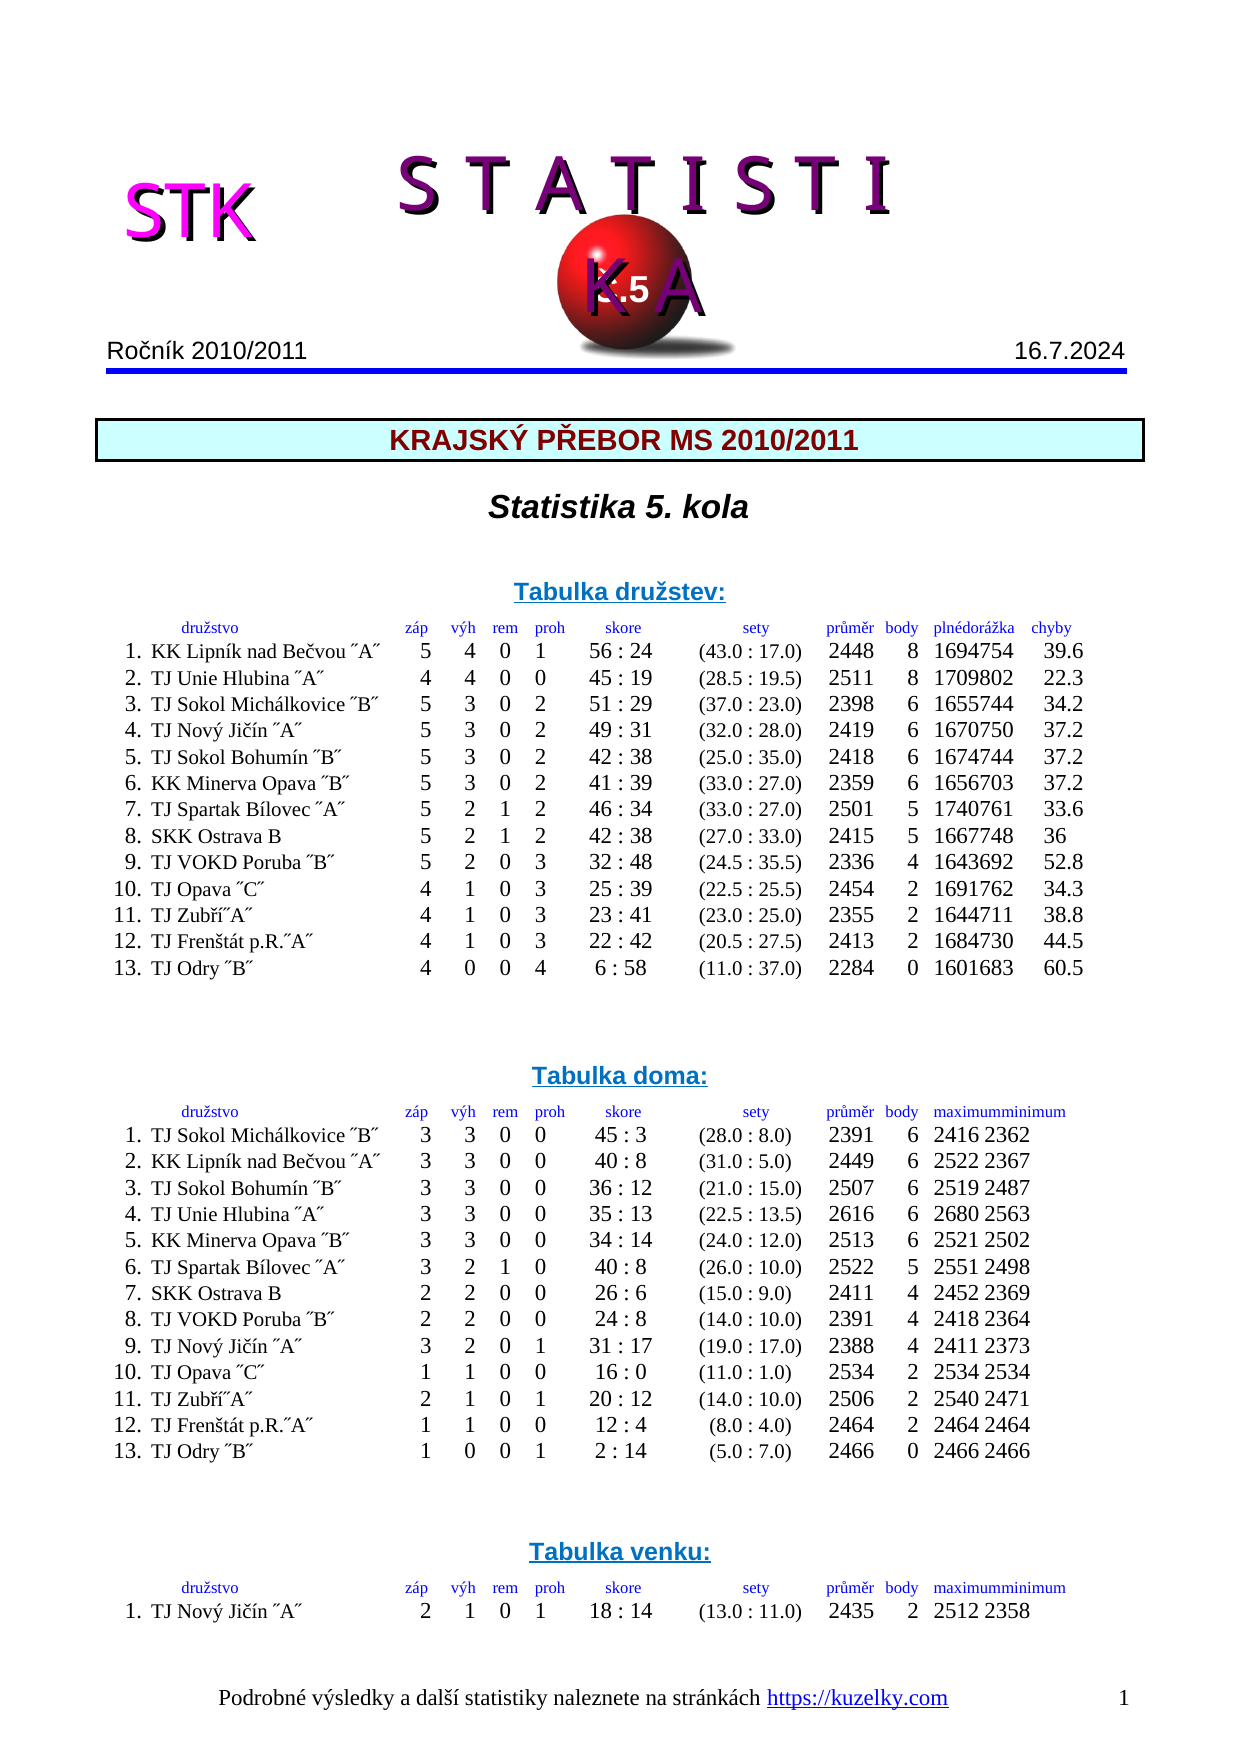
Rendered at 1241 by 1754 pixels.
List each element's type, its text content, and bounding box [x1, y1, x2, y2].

text 7. SKK Ostrava B 2 2 0 0 26 : 6 (15.0 : 9.0) 2411 4 2452 2369 [106, 1279, 1134, 1306]
text Tabulka družstev: [94, 577, 1145, 606]
text 6. KK Minerva Opava ˝B˝ 5 3 0 2 41 : 39 (33.0 : 27.0) 2359 6 1656 703 37.2 [106, 769, 1134, 796]
subtitle Krajský přebor MS 2010/2011 [98, 421, 1142, 459]
text 11. TJ Zubří˝A˝ 4 1 0 3 23 : 41 (23.0 : 25.0) 2355 2 1644 711 38.8 [106, 901, 1134, 927]
text 12. TJ Frenštát p.R.˝A˝ 1 1 0 0 12 : 4 (8.0 : 4.0) 2464 2 2464 2464 [106, 1411, 1134, 1437]
text Statistika 5. kola [106, 487, 1134, 526]
text 1. TJ Sokol Michálkovice ˝B˝ 3 3 0 0 45 : 3 (28.0 : 8.0) 2391 6 2416 2362 [106, 1121, 1134, 1147]
text 13. TJ Odry ˝B˝ 4 0 0 4 6 : 58 (11.0 : 37.0) 2284 0 1601 683 60.5 [106, 954, 1134, 980]
text družstvo záp výh rem proh skore sety průměr body maximum minimum [106, 1102, 1134, 1121]
text 2. TJ Unie Hlubina ˝A˝ 4 4 0 0 45 : 19 (28.5 : 19.5) 2511 8 1709 802 22.3 [106, 664, 1134, 690]
text 1. KK Lipník nad Bečvou ˝A˝ 5 4 0 1 56 : 24 (43.0 : 17.0) 2448 8 1694 754 39.6 [106, 637, 1134, 664]
text 9. TJ Nový Jičín ˝A˝ 3 2 0 1 31 : 17 (19.0 : 17.0) 2388 4 2411 2373 [106, 1332, 1134, 1358]
text 5. TJ Sokol Bohumín ˝B˝ 5 3 0 2 42 : 38 (25.0 : 35.0) 2418 6 1674 744 37.2 [106, 743, 1134, 769]
text 4. TJ Unie Hlubina ˝A˝ 3 3 0 0 35 : 13 (22.5 : 13.5) 2616 6 2680 2563 [106, 1200, 1134, 1226]
text 8. SKK Ostrava B 5 2 1 2 42 : 38 (27.0 : 33.0) 2415 5 1667 748 36 [106, 822, 1134, 848]
text 3. TJ Sokol Bohumín ˝B˝ 3 3 0 0 36 : 12 (21.0 : 15.0) 2507 6 2519 2487 [106, 1174, 1134, 1200]
text 8. TJ VOKD Poruba ˝B˝ 2 2 0 0 24 : 8 (14.0 : 10.0) 2391 4 2418 2364 [106, 1306, 1134, 1332]
text 6. TJ Spartak Bílovec ˝A˝ 3 2 1 0 40 : 8 (26.0 : 10.0) 2522 5 2551 2498 [106, 1253, 1134, 1279]
text 2. KK Lipník nad Bečvou ˝A˝ 3 3 0 0 40 : 8 (31.0 : 5.0) 2449 6 2522 2367 [106, 1147, 1134, 1174]
text 12. TJ Frenštát p.R.˝A˝ 4 1 0 3 22 : 42 (20.5 : 27.5) 2413 2 1684 730 44.5 [106, 927, 1134, 954]
text 13. TJ Odry ˝B˝ 1 0 0 1 2 : 14 (5.0 : 7.0) 2466 0 2466 2466 [106, 1437, 1134, 1464]
text Č.5 [609, 267, 671, 310]
text 5. KK Minerva Opava ˝B˝ 3 3 0 0 34 : 14 (24.0 : 12.0) 2513 6 2521 2502 [106, 1226, 1134, 1253]
text Č.5 [687, 267, 1134, 310]
text 4. TJ Nový Jičín ˝A˝ 5 3 0 2 49 : 31 (32.0 : 28.0) 2419 6 1670 750 37.2 [106, 716, 1134, 743]
text Ročník 2010/2011 16.7.2024 [106, 336, 1134, 365]
text 3. TJ Sokol Michálkovice ˝B˝ 5 3 0 2 51 : 29 (37.0 : 23.0) 2398 6 1655 744 34.2 [106, 690, 1134, 716]
text 1. TJ Nový Jičín ˝A˝ 2 1 0 1 18 : 14 (13.0 : 11.0) 2435 2 2512 2358 [106, 1597, 1134, 1623]
text družstvo záp výh rem proh skore sety průměr body plné dorážka chyby [106, 618, 1134, 637]
text Tabulka doma: [94, 1061, 1145, 1089]
text Tabulka venku: [94, 1537, 1145, 1565]
text 11. TJ Zubří˝A˝ 2 1 0 1 20 : 12 (14.0 : 10.0) 2506 2 2540 2471 [106, 1384, 1134, 1411]
text družstvo záp výh rem proh skore sety průměr body maximum minimum [106, 1578, 1134, 1597]
text 10. TJ Opava ˝C˝ 1 1 0 0 16 : 0 (11.0 : 1.0) 2534 2 2534 2534 [106, 1358, 1134, 1384]
text Č.5 [106, 267, 587, 310]
text 10. TJ Opava ˝C˝ 4 1 0 3 25 : 39 (22.5 : 25.5) 2454 2 1691 762 34.3 [106, 874, 1134, 901]
text 7. TJ Spartak Bílovec ˝A˝ 5 2 1 2 46 : 34 (33.0 : 27.0) 2501 5 1740 761 33.6 [106, 796, 1134, 822]
text 9. TJ VOKD Poruba ˝B˝ 5 2 0 3 32 : 48 (24.5 : 35.5) 2336 4 1643 692 52.8 [106, 848, 1134, 874]
